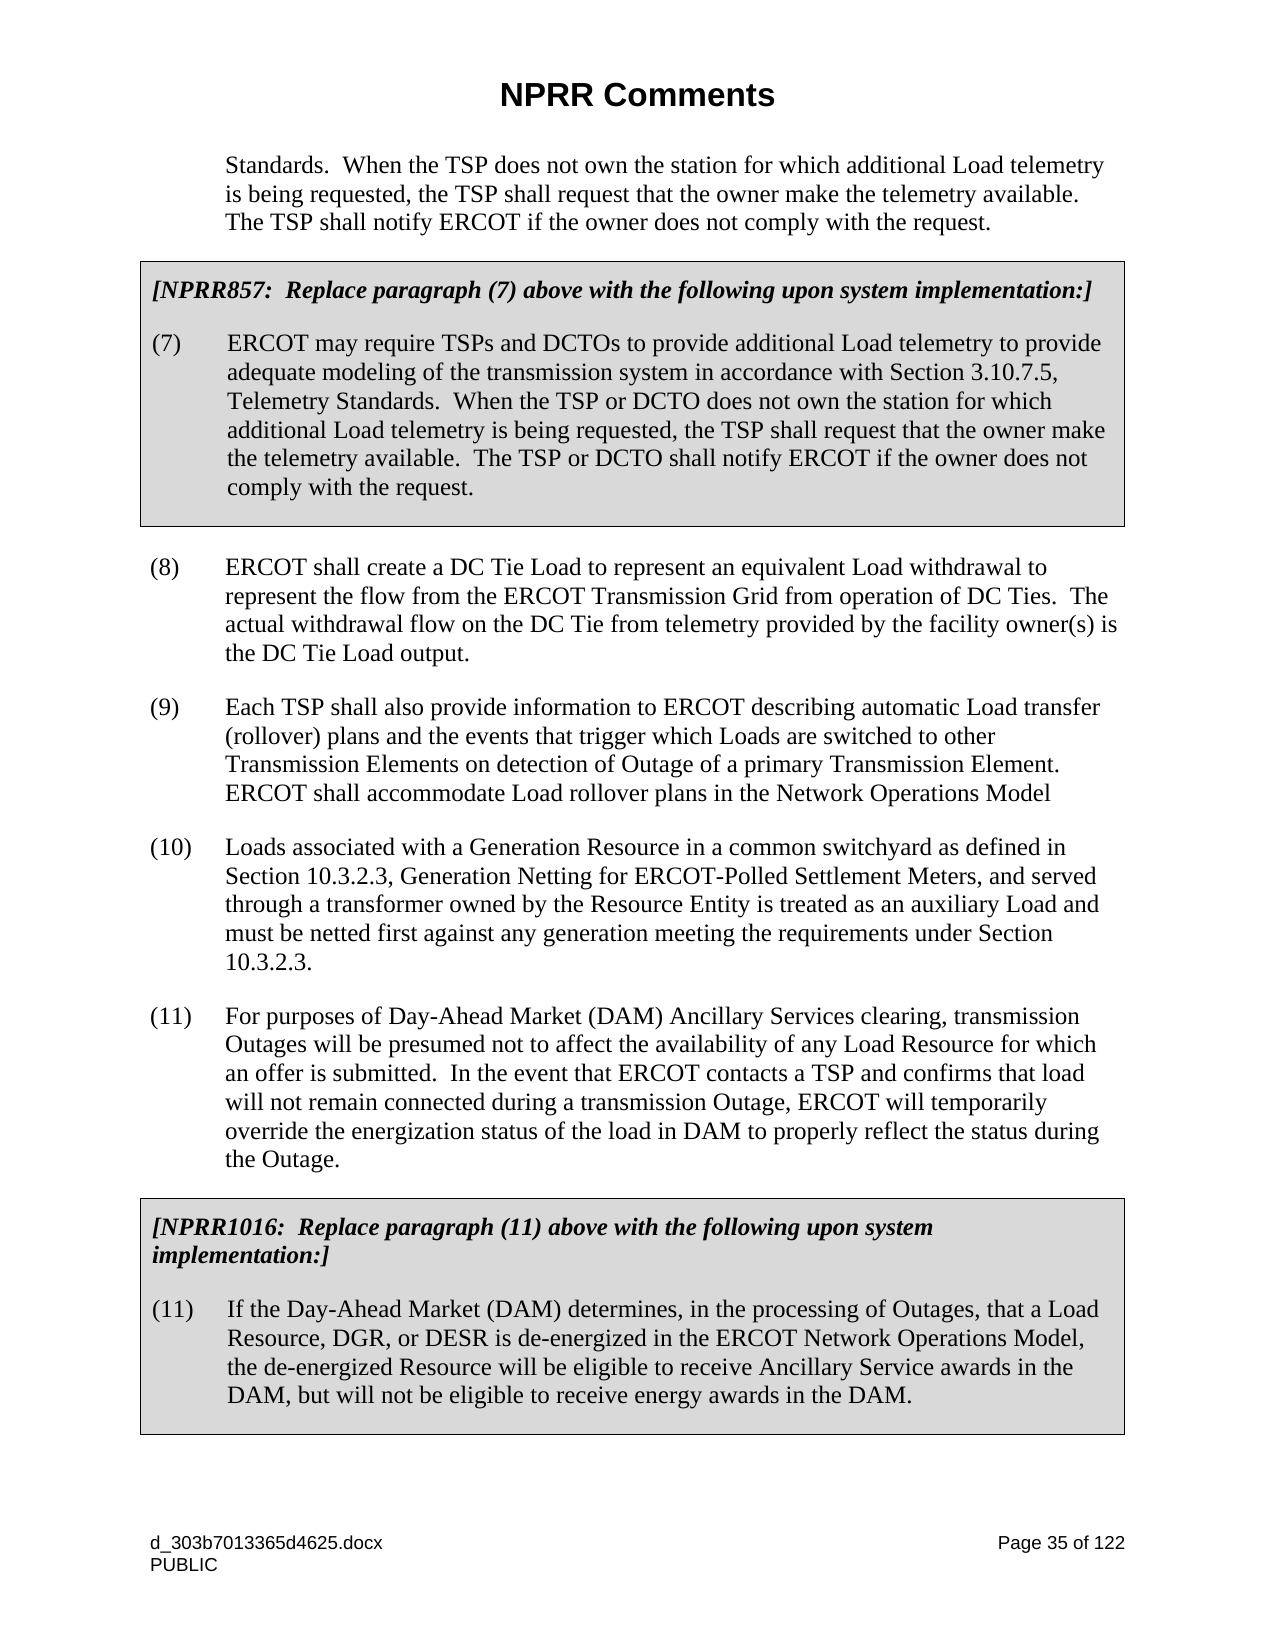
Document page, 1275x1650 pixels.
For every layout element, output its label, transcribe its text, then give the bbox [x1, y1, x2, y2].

text (10) Loads associated with a Generation Resource in a common switchyard as defined in Section 10.3.2.3, Generation Netting for ERCOT-Polled Settlement Meters, and served through a transformer owned by the Resource Entity is treated as an auxiliary Load and must be netted first against any generation meeting the requirements under Section 10.3.2.3. [150, 832, 1125, 976]
table_header [NPRR1016: Replace paragraph (11) above with the following upon system implementation:] (11) If the Day-Ahead Market (DAM) determines, in the processing of Outages, that a Load Resource, DGR, or DESR is de-energized in the ERCOT Network Operations Model, the de-energized Resource will be eligible to receive Ancillary Service awards in the DAM, but will not be eligible to receive energy awards in the DAM. [141, 1199, 1124, 1434]
text (9) Each TSP shall also provide information to ERCOT describing automatic Load transfer (rollover) plans and the events that trigger which Loads are switched to other Transmission Elements on detection of Outage of a primary Transmission Element. ERCOT shall accommodate Load rollover plans in the Network Operations Model [150, 692, 1125, 807]
text (11) For purposes of Day-Ahead Market (DAM) Ancillary Services clearing, transmission Outages will be presumed not to affect the availability of any Load Resource for which an offer is submitted. In the event that ERCOT contacts a TSP and confirms that load will not remain connected during a transmission Outage, ERCOT will temporarily override the energization status of the load in DAM to properly reflect the status during the Outage. [150, 1001, 1125, 1173]
text (8) ERCOT shall create a DC Tie Load to represent an equivalent Load withdrawal to represent the flow from the ERCOT Transmission Grid from operation of DC Ties. The actual withdrawal flow on the DC Tie from telemetry provided by the facility owner(s) is the DC Tie Load output. [150, 552, 1125, 667]
table_header [NPRR857: Replace paragraph (7) above with the following upon system implementation:] (7) ERCOT may require TSPs and DCTOs to provide additional Load telemetry to provide adequate modeling of the transmission system in accordance with Section 3.10.7.5, Telemetry Standards. When the TSP or DCTO does not own the station for which additional Load telemetry is being requested, the TSP shall request that the owner make the telemetry available. The TSP or DCTO shall notify ERCOT if the owner does not comply with the request. [141, 262, 1124, 526]
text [150, 150, 1125, 236]
